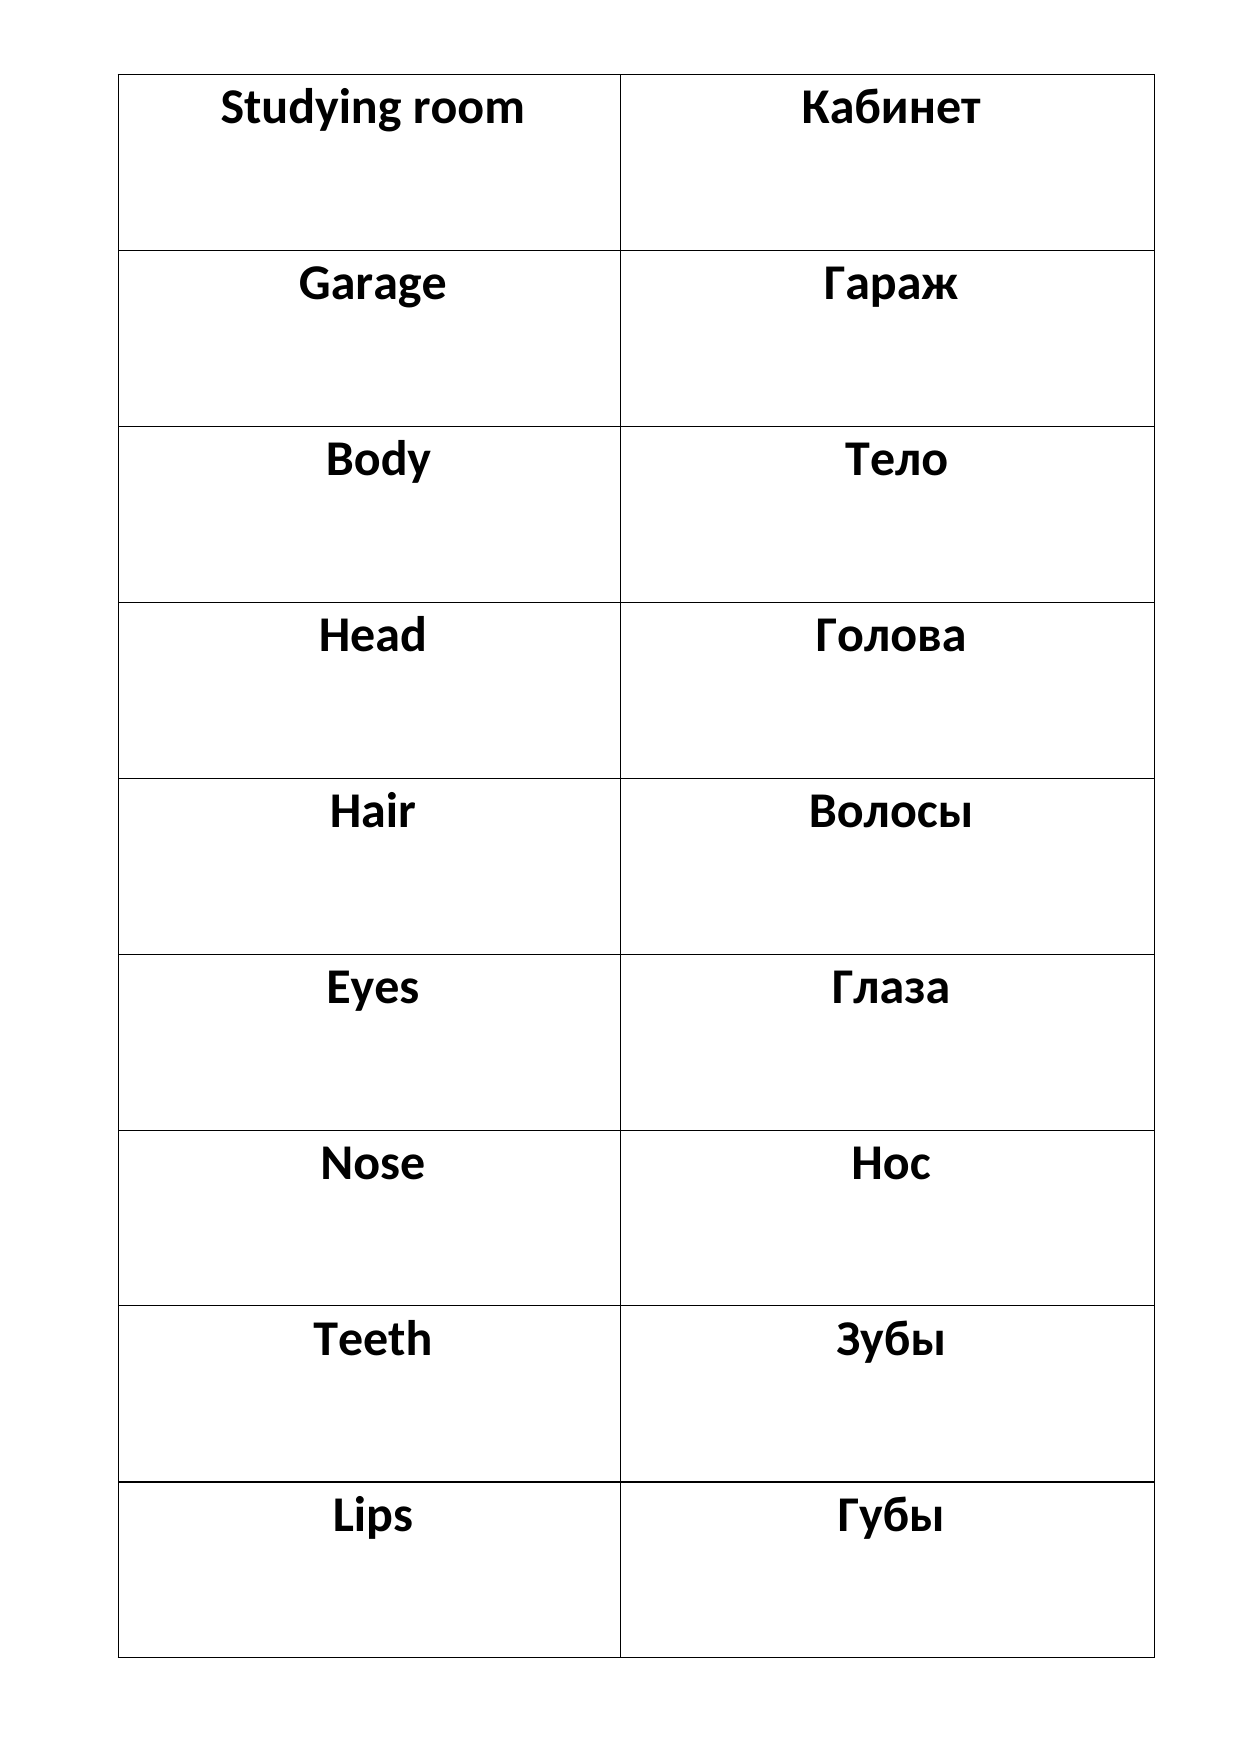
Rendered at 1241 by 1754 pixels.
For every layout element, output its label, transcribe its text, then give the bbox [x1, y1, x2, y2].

table_cell Studying room [119, 75, 620, 250]
table_cell Голова [621, 603, 1154, 778]
table_cell Hair [119, 779, 620, 953]
table_cell Lips [119, 1483, 620, 1657]
table_cell Зубы [621, 1306, 1154, 1481]
table_cell Nose [119, 1131, 620, 1305]
table_cell Волосы [621, 779, 1154, 953]
table_cell Глаза [621, 955, 1154, 1129]
table_cell Губы [621, 1483, 1154, 1657]
table_cell Body [119, 427, 620, 602]
table_cell Кабинет [621, 75, 1154, 250]
table_cell Teeth [119, 1306, 620, 1481]
table_cell Head [119, 603, 620, 778]
table_cell Eyes [119, 955, 620, 1129]
table_cell Тело [621, 427, 1154, 602]
table_cell Нос [621, 1131, 1154, 1305]
table_cell Garage [119, 251, 620, 426]
table_cell Гараж [621, 251, 1154, 426]
